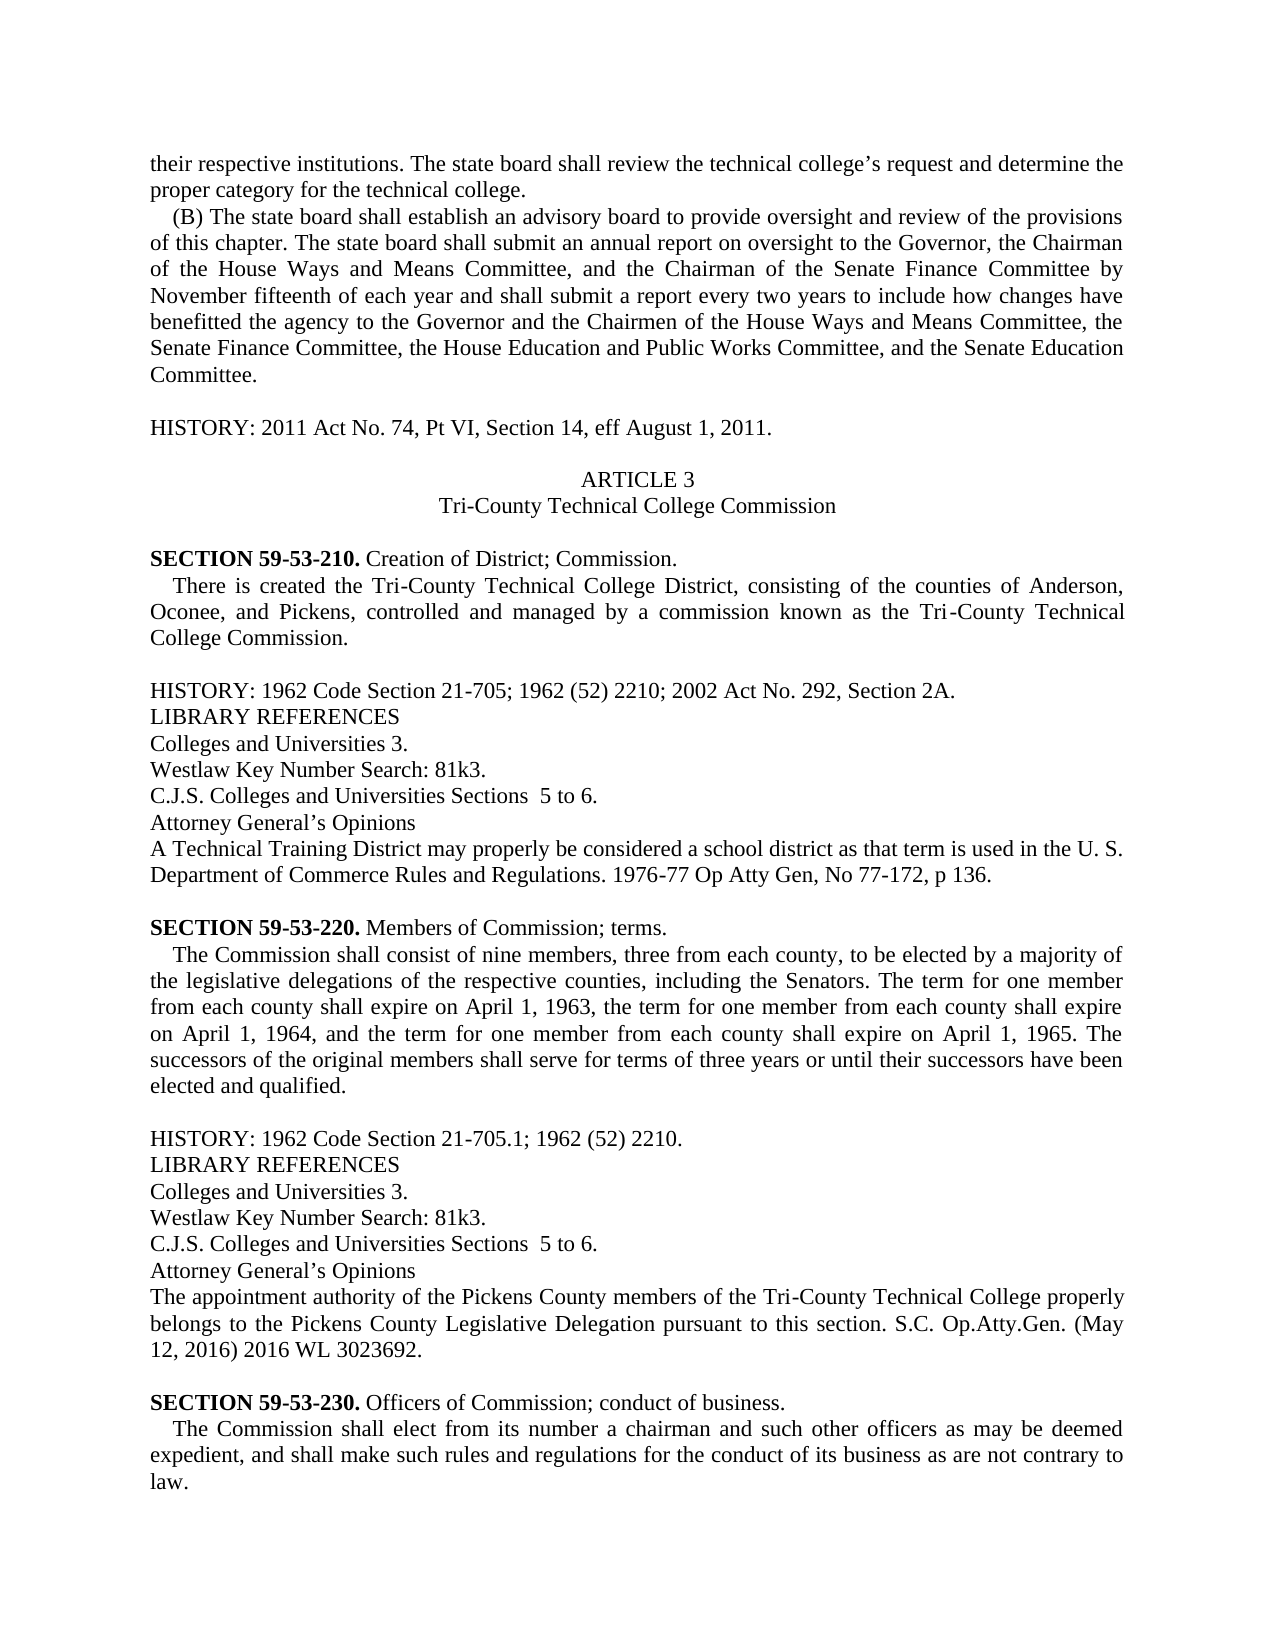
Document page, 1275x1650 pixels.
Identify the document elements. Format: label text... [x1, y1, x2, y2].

text ARTICLE 3 [150, 466, 1125, 493]
text SECTION 59-53-230. Officers of Commission; conduct of business. [150, 1389, 1125, 1415]
text LIBRARY REFERENCES [150, 1151, 1125, 1178]
text Attorney General’s Opinions [150, 809, 1125, 835]
text SECTION 59-53-220. Members of Commission; terms. [150, 914, 1125, 941]
text Colleges and Universities 3. [150, 1178, 1125, 1204]
text Colleges and Universities 3. [150, 730, 1125, 756]
text The appointment authority of the Pickens County members of the Tri-County Technical College properly belongs to the Pickens County Legislative Delegation pursuant to this section. S.C. Op.Atty.Gen. (May 12, 2016) 2016 WL 3023692. [150, 1283, 1125, 1362]
text There is created the Tri-County Technical College District, consisting of the counties of Anderson, Oconee, and Pickens, controlled and managed by a commission known as the Tri-County Technical College Commission. [150, 572, 1125, 651]
text HISTORY: 2011 Act No. 74, Pt VI, Section 14, eff August 1, 2011. [150, 413, 1125, 440]
text C.J.S. Colleges and Universities Sections 5 to 6. [150, 1231, 1125, 1257]
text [150, 150, 1125, 203]
text Attorney General’s Opinions [150, 1257, 1125, 1283]
text Tri-County Technical College Commission [150, 493, 1125, 519]
text HISTORY: 1962 Code Section 21-705.1; 1962 (52) 2210. [150, 1125, 1125, 1151]
text C.J.S. Colleges and Universities Sections 5 to 6. [150, 782, 1125, 809]
text LIBRARY REFERENCES [150, 703, 1125, 730]
text HISTORY: 1962 Code Section 21-705; 1962 (52) 2210; 2002 Act No. 292, Section 2A. [150, 677, 1125, 703]
text SECTION 59-53-210. Creation of District; Commission. [150, 545, 1125, 572]
text The Commission shall consist of nine members, three from each county, to be elected by a majority of the legislative delegations of the respective counties, including the Senators. The term for one member from each county shall expire on April 1, 1963, the term for one member from each county shall expire on April 1, 1964, and the term for one member from each county shall expire on April 1, 1965. The successors of the original members shall serve for terms of three years or until their successors have been elected and qualified. [150, 941, 1125, 1099]
text Westlaw Key Number Search: 81k3. [150, 756, 1125, 782]
text The Commission shall elect from its number a chairman and such other officers as may be deemed expedient, and shall make such rules and regulations for the conduct of its business as are not contrary to law. [150, 1415, 1125, 1494]
text (B) The state board shall establish an advisory board to provide oversight and review of the provisions of this chapter. The state board shall submit an annual report on oversight to the Governor, the Chairman of the House Ways and Means Committee, and the Chairman of the Senate Finance Committee by November fifteenth of each year and shall submit a report every two years to include how changes have benefitted the agency to the Governor and the Chairmen of the House Ways and Means Committee, the Senate Finance Committee, the House Education and Public Works Committee, and the Senate Education Committee. [150, 203, 1125, 387]
text A Technical Training District may properly be considered a school district as that term is used in the U. S. Department of Commerce Rules and Regulations. 1976-77 Op Atty Gen, No 77-172, p 136. [150, 835, 1125, 888]
text Westlaw Key Number Search: 81k3. [150, 1204, 1125, 1231]
